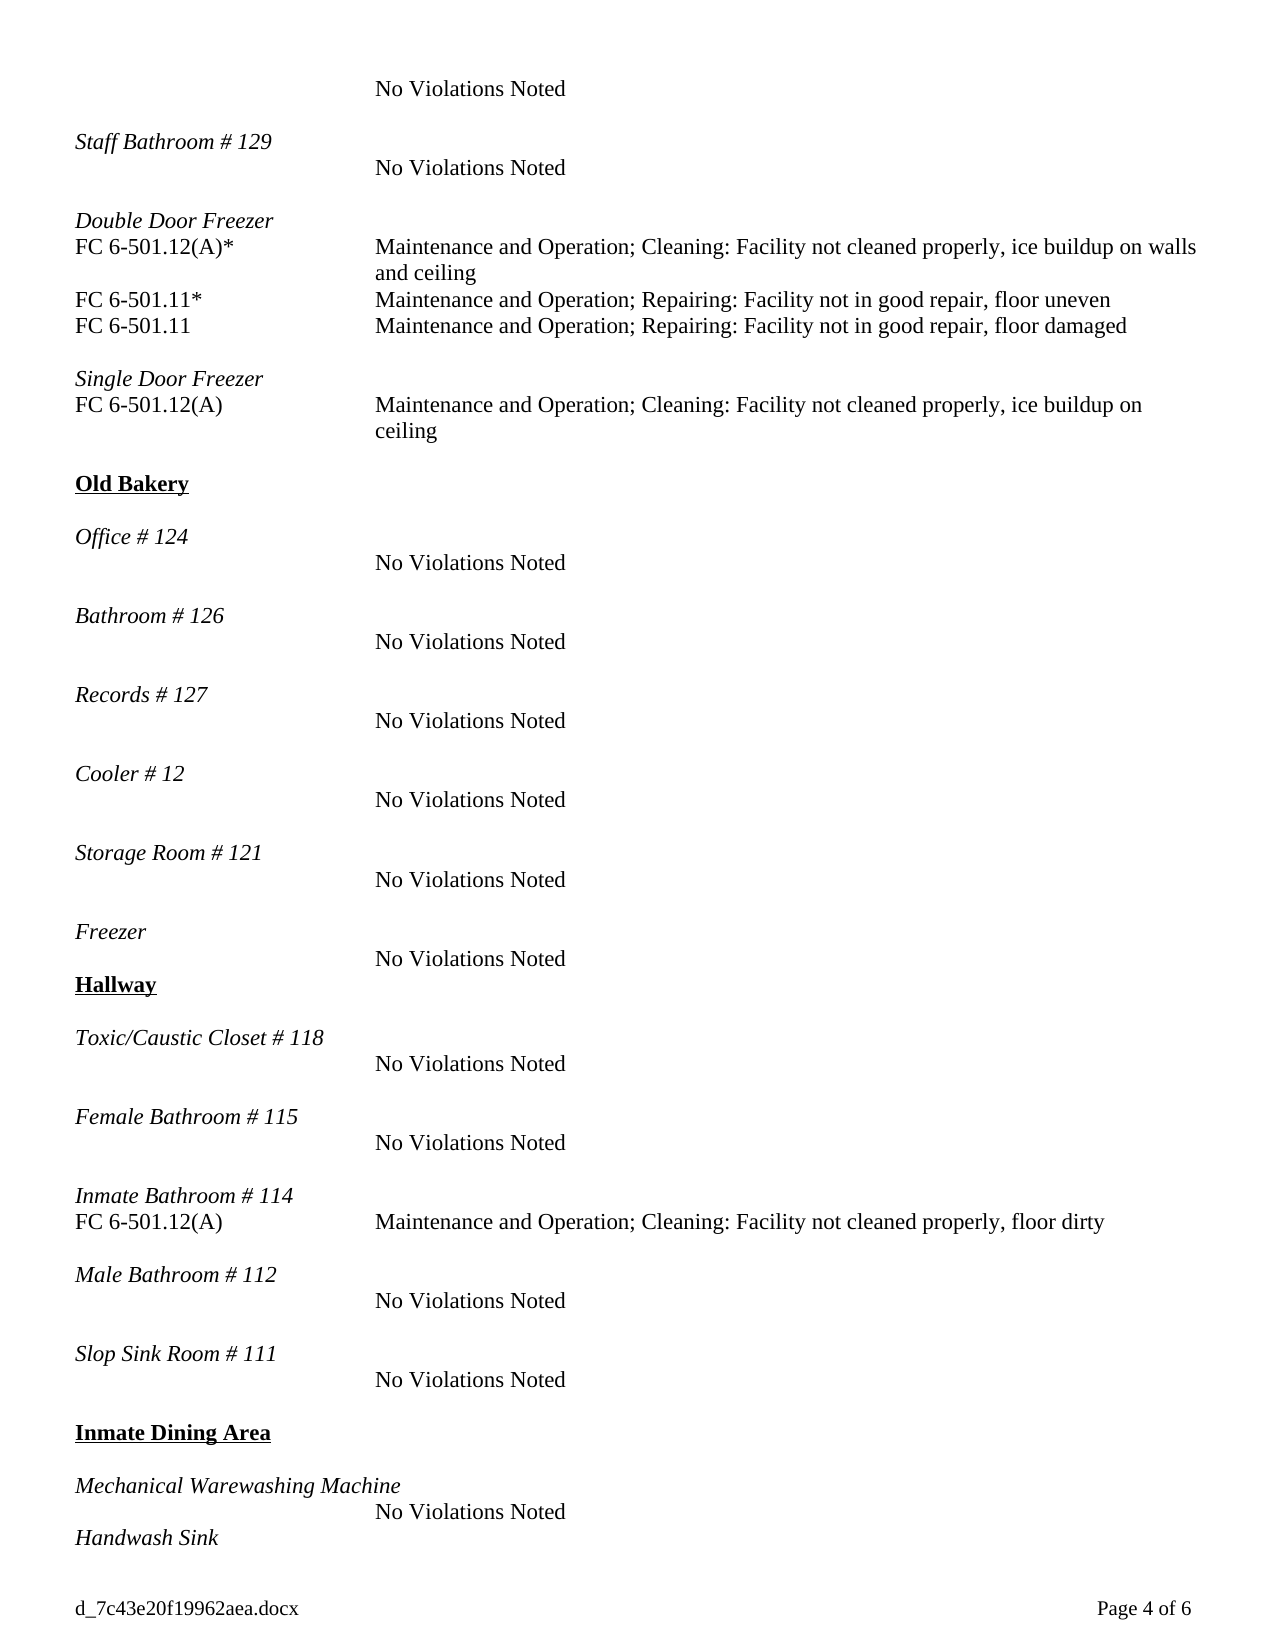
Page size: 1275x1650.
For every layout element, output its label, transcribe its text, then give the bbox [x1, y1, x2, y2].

text FC 6-501.12(A) Maintenance and Operation; Cleaning: Facility not cleaned properly, ice buildup on ceiling [75, 391, 1200, 444]
text Male Bathroom # 112 [75, 1261, 1200, 1287]
text FC 6-501.11* Maintenance and Operation; Repairing: Facility not in good repair, floor uneven [75, 286, 1200, 312]
text No Violations Noted [75, 1498, 1200, 1524]
text No Violations Noted [75, 787, 1200, 813]
text Bathroom # 126 [75, 602, 1200, 628]
text No Violations Noted [75, 1050, 1200, 1076]
text No Violations Noted [75, 866, 1200, 892]
text No Violations Noted [75, 1287, 1200, 1314]
text No Violations Noted [75, 945, 1200, 971]
text No Violations Noted [75, 628, 1200, 655]
text Records # 127 [75, 681, 1200, 707]
text Slop Sink Room # 111 [75, 1340, 1200, 1366]
text Old Bakery [75, 470, 1200, 497]
text No Violations Noted [75, 707, 1200, 734]
text Double Door Freezer [75, 207, 1200, 233]
text Toxic/Caustic Closet # 118 [75, 1024, 1200, 1050]
text Inmate Dining Area [75, 1419, 1200, 1445]
text No Violations Noted [75, 1366, 1200, 1393]
text No Violations Noted [75, 1129, 1200, 1156]
text Inmate Bathroom # 114 [75, 1182, 1200, 1208]
text FC 6-501.12(A) Maintenance and Operation; Cleaning: Facility not cleaned properly, floor dirty [75, 1208, 1200, 1234]
text Female Bathroom # 115 [75, 1103, 1200, 1129]
text FC 6-501.11 Maintenance and Operation; Repairing: Facility not in good repair, floor damaged [75, 312, 1200, 338]
text Handwash Sink [75, 1524, 1200, 1551]
text Single Door Freezer [75, 365, 1200, 391]
text FC 6-501.12(A)* Maintenance and Operation; Cleaning: Facility not cleaned properly, ice buildup on walls and ceiling [75, 233, 1200, 286]
text Hallway [75, 971, 1200, 997]
text Freezer [75, 918, 1200, 945]
text Cooler # 12 [75, 760, 1200, 787]
text Mechanical Warewashing Machine [75, 1472, 1200, 1498]
text No Violations Noted [300, 75, 1200, 101]
text Staff Bathroom # 129 [75, 128, 1200, 154]
text No Violations Noted [75, 154, 1200, 180]
text No Violations Noted [75, 549, 1200, 576]
text Storage Room # 121 [75, 839, 1200, 866]
text Office # 124 [75, 523, 1200, 549]
